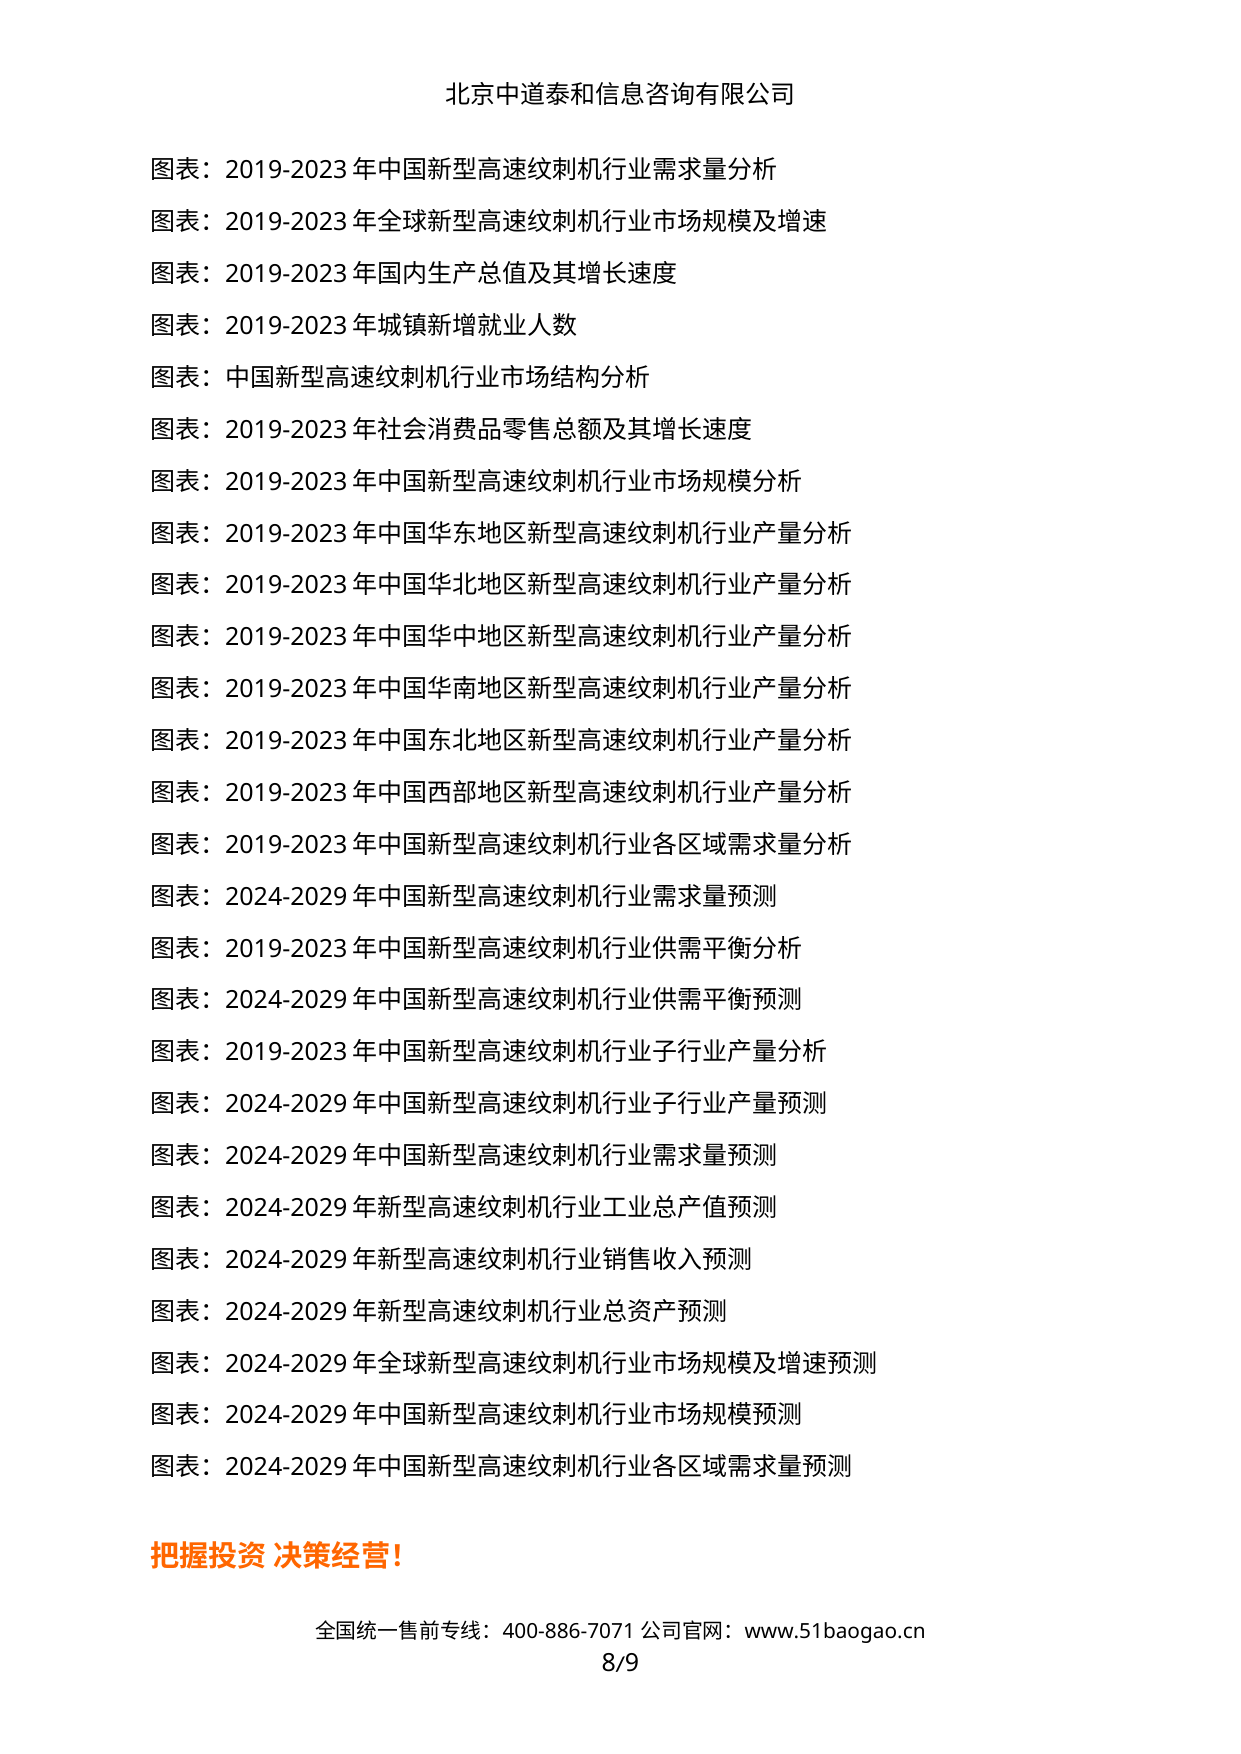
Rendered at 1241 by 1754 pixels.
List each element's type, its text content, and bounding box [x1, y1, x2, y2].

text 图表：2024-2029年中国新型高速纹刺机行业需求量预测 [150, 1136, 1090, 1172]
text 图表：2019-2023年中国华中地区新型高速纹刺机行业产量分析 [150, 617, 1090, 653]
text 图表：2019-2023年中国新型高速纹刺机行业各区域需求量分析 [150, 824, 1090, 861]
text 图表：2019-2023年中国新型高速纹刺机行业需求量分析 [150, 150, 1090, 186]
text 图表：2024-2029年中国新型高速纹刺机行业需求量预测 [150, 876, 1090, 912]
text 图表：中国新型高速纹刺机行业市场结构分析 [150, 357, 1090, 394]
text 图表：2024-2029年新型高速纹刺机行业销售收入预测 [150, 1239, 1090, 1276]
text 图表：2019-2023年中国华北地区新型高速纹刺机行业产量分析 [150, 565, 1090, 601]
text 图表：2019-2023年全球新型高速纹刺机行业市场规模及增速 [150, 202, 1090, 238]
text 图表：2019-2023年中国东北地区新型高速纹刺机行业产量分析 [150, 721, 1090, 757]
text 图表：2024-2029年全球新型高速纹刺机行业市场规模及增速预测 [150, 1343, 1090, 1379]
text 图表：2024-2029年中国新型高速纹刺机行业市场规模预测 [150, 1395, 1090, 1431]
text 图表：2019-2023年社会消费品零售总额及其增长速度 [150, 409, 1090, 446]
text 图表：2019-2023年国内生产总值及其增长速度 [150, 254, 1090, 290]
text 图表：2024-2029年中国新型高速纹刺机行业子行业产量预测 [150, 1084, 1090, 1120]
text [150, 1499, 1090, 1575]
text 图表：2019-2023年中国新型高速纹刺机行业子行业产量分析 [150, 1032, 1090, 1068]
text 图表：2019-2023年中国新型高速纹刺机行业市场规模分析 [150, 461, 1090, 497]
text 图表：2024-2029年中国新型高速纹刺机行业供需平衡预测 [150, 980, 1090, 1016]
text 图表：2019-2023年中国华东地区新型高速纹刺机行业产量分析 [150, 513, 1090, 549]
text 图表：2019-2023年中国西部地区新型高速纹刺机行业产量分析 [150, 772, 1090, 809]
text 图表：2024-2029年中国新型高速纹刺机行业各区域需求量预测 [150, 1447, 1090, 1483]
text 图表：2024-2029年新型高速纹刺机行业工业总产值预测 [150, 1187, 1090, 1224]
text 图表：2024-2029年新型高速纹刺机行业总资产预测 [150, 1291, 1090, 1327]
text 图表：2019-2023年中国新型高速纹刺机行业供需平衡分析 [150, 928, 1090, 964]
text 图表：2019-2023年中国华南地区新型高速纹刺机行业产量分析 [150, 669, 1090, 705]
text 图表：2019-2023年城镇新增就业人数 [150, 306, 1090, 342]
